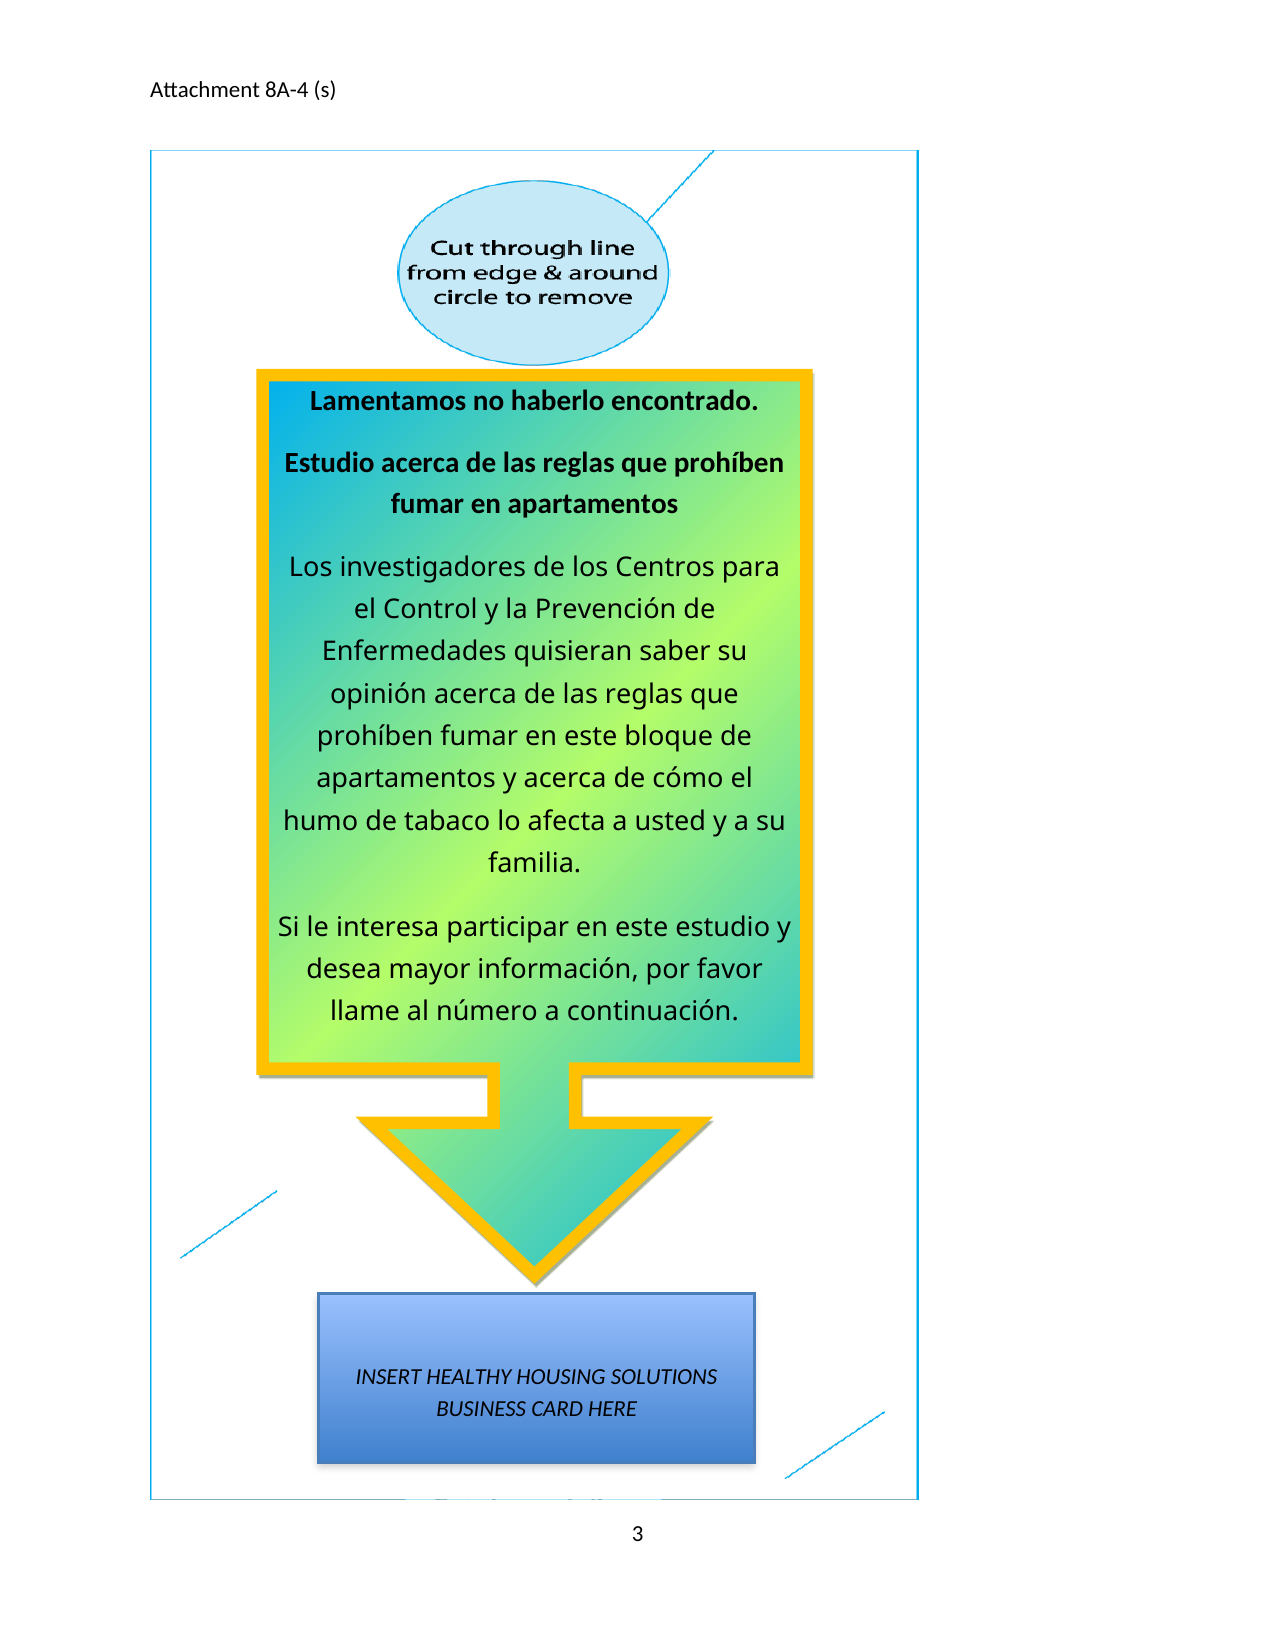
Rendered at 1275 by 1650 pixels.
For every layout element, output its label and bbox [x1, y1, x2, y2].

picture [152, 150, 916, 1500]
